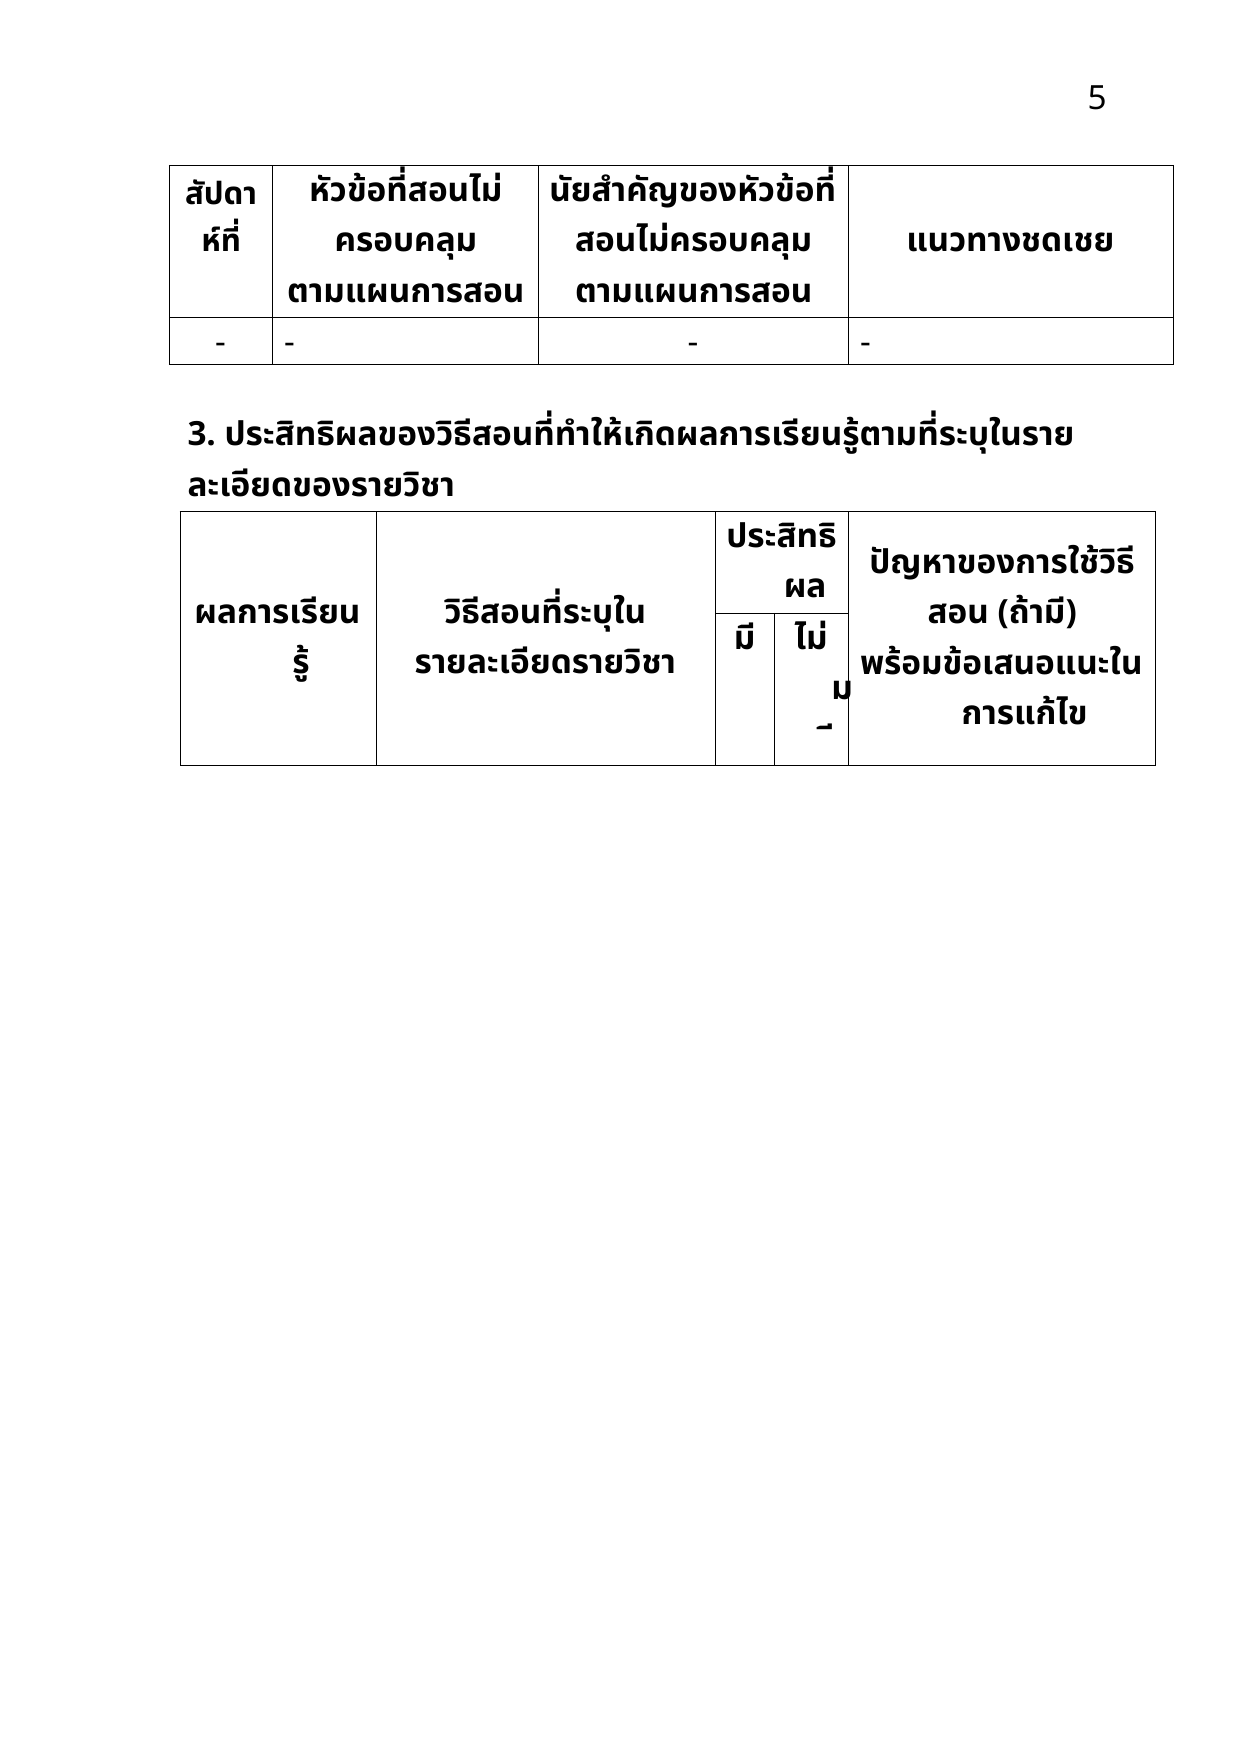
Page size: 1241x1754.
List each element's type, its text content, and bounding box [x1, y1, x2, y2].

table_header ผลการเรียนรู้ [181, 512, 376, 765]
table_cell - [849, 318, 1173, 363]
text 3. ประสิทธิผลของวิธีสอนที่ทำให้เกิดผลการเรียนรู้ตามที่ระบุในรายละเอียดของรายวิชา [187, 410, 1106, 511]
table_header ประสิทธิผล [716, 512, 848, 613]
table_cell - [273, 318, 538, 363]
table_header นัยสำคัญของหัวข้อที่สอนไม่ครอบคลุมตามแผนการสอน [539, 166, 848, 317]
table_header หัวข้อที่สอนไม่ครอบคลุม ตามแผนการสอน [273, 166, 538, 317]
table_header วิธีสอนที่ระบุใน รายละเอียดรายวิชา [377, 512, 715, 765]
table_header สัปดาห์ที่ [170, 166, 272, 317]
table_cell - [539, 318, 848, 363]
table_header ปัญหาของการใช้วิธีสอน (ถ้ามี) พร้อมข้อเสนอแนะในการแก้ไข [849, 512, 1155, 765]
table_cell มี [716, 614, 774, 765]
table_cell - [170, 318, 272, 363]
table_cell ไม่มี [775, 614, 848, 765]
table_header แนวทางชดเชย [849, 166, 1173, 317]
